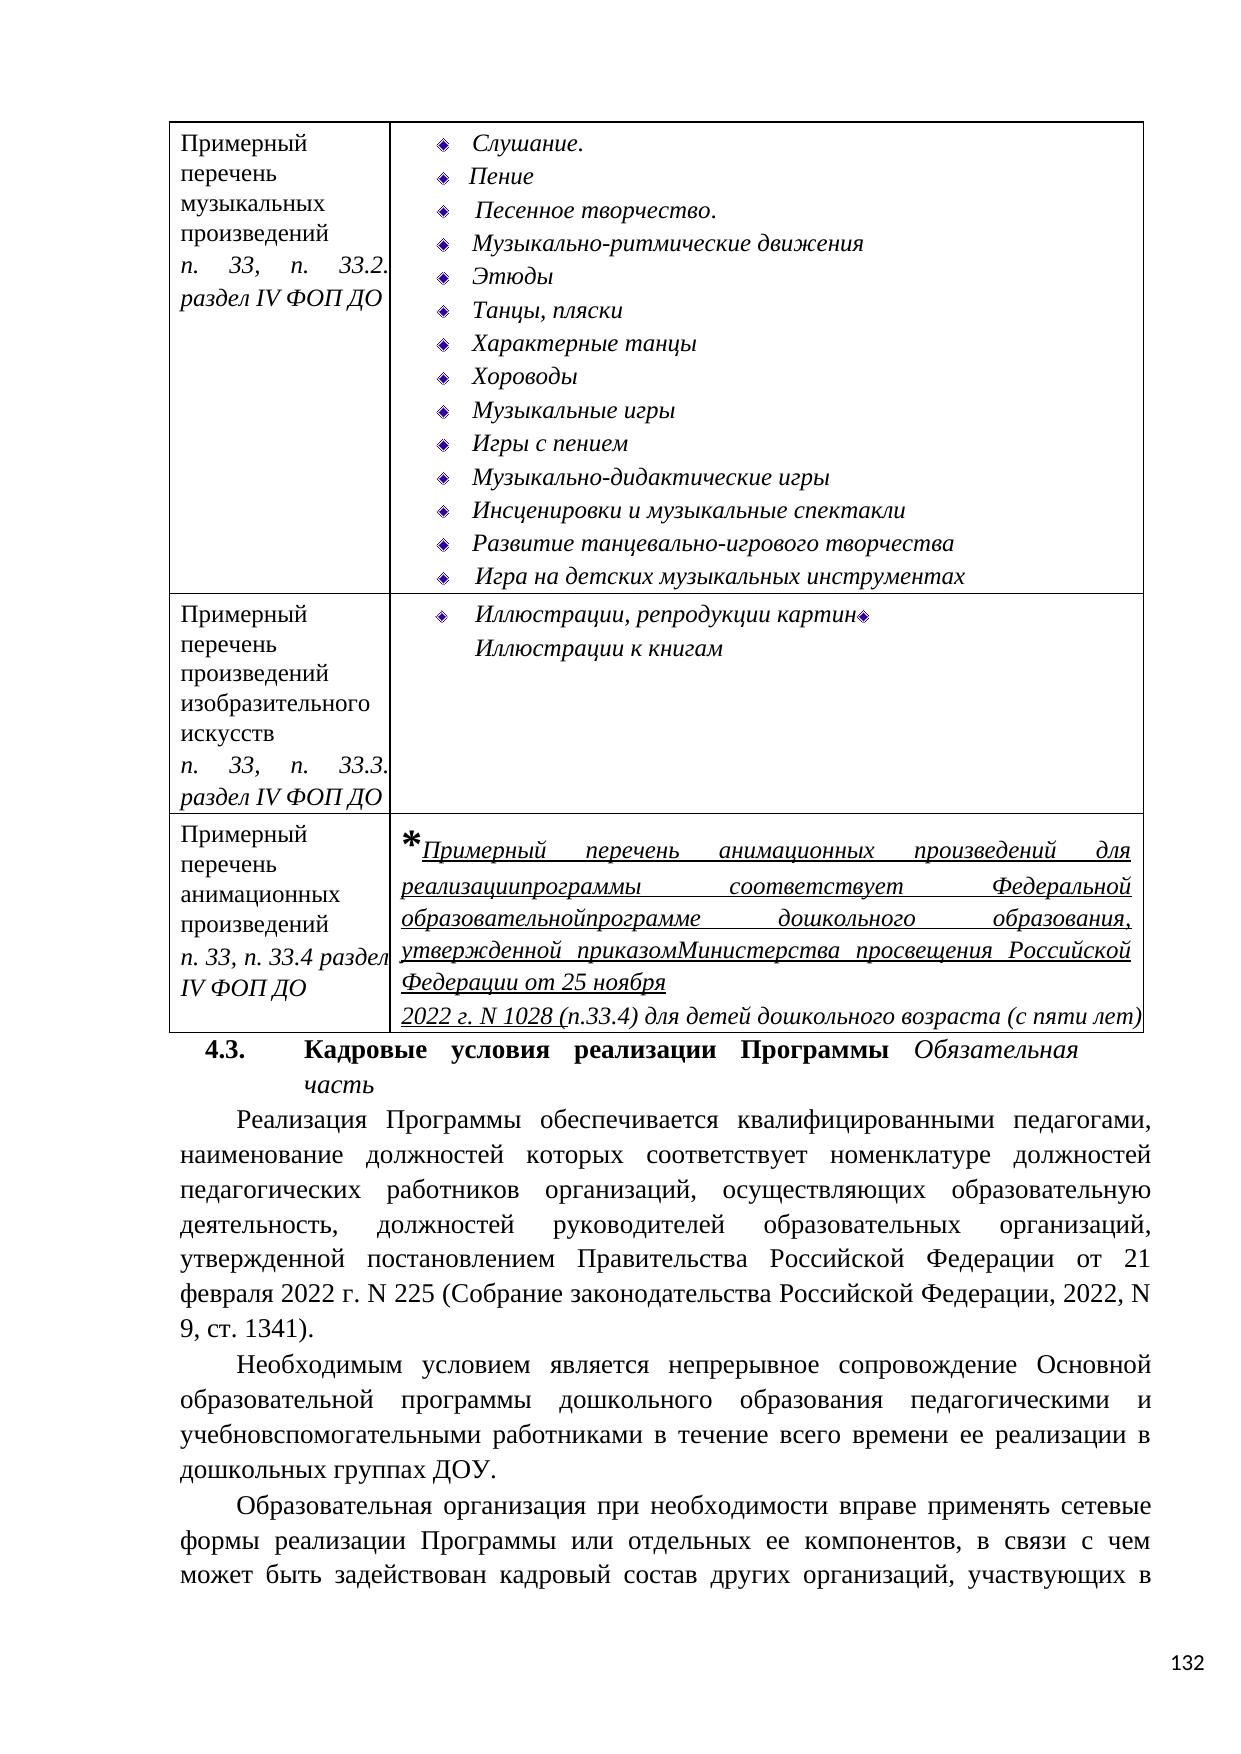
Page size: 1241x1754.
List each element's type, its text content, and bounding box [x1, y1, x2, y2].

picture [436, 538, 449, 552]
picture [436, 505, 449, 518]
picture [436, 138, 449, 152]
list Кадровые условия реализации Программы Обязательная часть [205, 1033, 1079, 1099]
picture [436, 205, 449, 218]
picture [436, 372, 449, 385]
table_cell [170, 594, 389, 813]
picture [436, 472, 449, 485]
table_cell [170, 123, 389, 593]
picture [436, 439, 449, 452]
text Необходимым условием является непрерывное сопровождение Основной образовательной программы дошкольного образования педагогическими и учебновспомогательными работниками в течение всего времени ее реализации в дошкольных группах ДОУ. [180, 1348, 1152, 1484]
picture [436, 305, 449, 318]
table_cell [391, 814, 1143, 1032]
text Реализация Программы обеспечивается квалифицированными педагогами, наименование должностей которых соответствует номенклатуре должностей педагогических работников организаций, осуществляющих образовательную деятельность, должностей руководителей образовательных организаций, утвержденной постановлением Правительства Российской Федерации от 21 февраля 2022 г. N 225 (Собрание законодательства Российской Федерации, 2022, N 9, ст. 1341). [180, 1103, 1152, 1343]
picture [436, 238, 449, 252]
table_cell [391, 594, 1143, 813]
picture [856, 610, 869, 623]
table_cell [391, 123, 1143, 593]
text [180, 1489, 1152, 1590]
picture [436, 405, 449, 419]
picture [436, 572, 449, 585]
picture [435, 610, 448, 623]
picture [436, 172, 449, 185]
picture [436, 338, 449, 352]
picture [436, 272, 449, 285]
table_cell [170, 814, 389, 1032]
